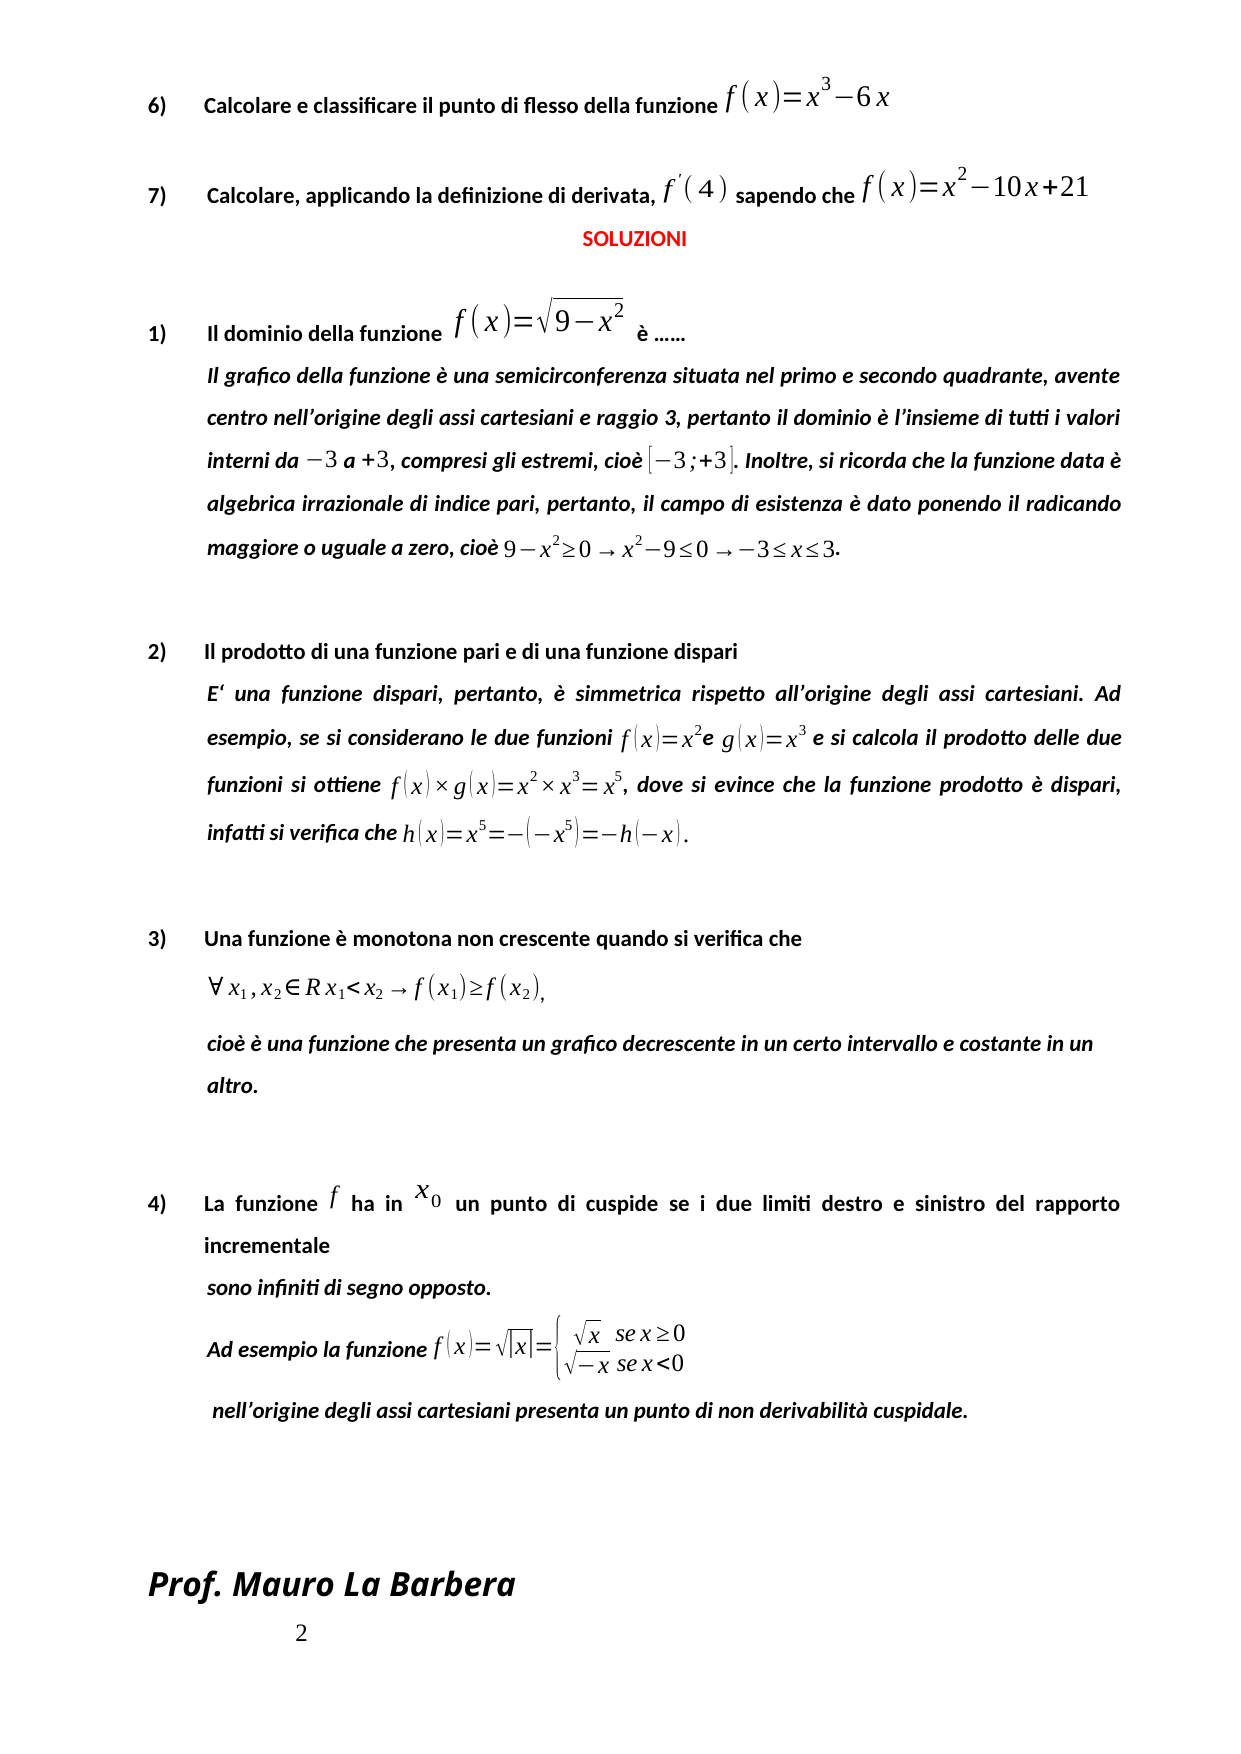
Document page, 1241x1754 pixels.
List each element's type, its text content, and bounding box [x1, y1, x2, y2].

list Calcolare, applicando la definizione di derivata, sapendo che [148, 164, 1122, 210]
text 2) Il prodotto di una funzione pari e di una funzione dispari [148, 637, 1122, 665]
text SOLUZIONI [148, 224, 1122, 252]
list Il dominio della funzione è …… [148, 296, 1122, 347]
text 4) La funzione ha in un punto di cuspide se i due limiti destro e sinistro del rapporto incrementale [148, 1174, 1122, 1259]
list Ad esempio la funzione [207, 1315, 1122, 1382]
list Calcolare e classificare il punto di flesso della funzione [148, 74, 1122, 119]
list Il grafico della funzione è una semicirconferenza situata nel primo e secondo quadrante, avente centro nell’origine degli assi cartesiani e raggio 3, pertanto il dominio è l’insieme di tutti i valori interni da a , compresi gli estremi, cioè . Inoltre, si ricorda che la funzione data è algebrica irrazionale di indice pari, pertanto, il campo di esistenza è dato ponendo il radicando maggiore o uguale a zero, cioè . [207, 361, 1122, 562]
text 3) Una funzione è monotona non crescente quando si verifica che [148, 924, 1122, 952]
text cioè è una funzione che presenta un grafico decrescente in un certo intervallo e costante in un altro. [207, 1029, 1122, 1099]
list sono infiniti di segno opposto. [207, 1273, 1122, 1301]
list nell’origine degli assi cartesiani presenta un punto di non derivabilità cuspidale. [207, 1396, 1122, 1424]
list , [207, 966, 1122, 1009]
text E‘ una funzione dispari, pertanto, è simmetrica rispetto all’origine degli assi cartesiani. Ad esempio, se si considerano le due funzioni e e si calcola il prodotto delle due funzioni si ottiene , dove si evince che la funzione prodotto è dispari, infatti si verifica che [207, 679, 1122, 849]
